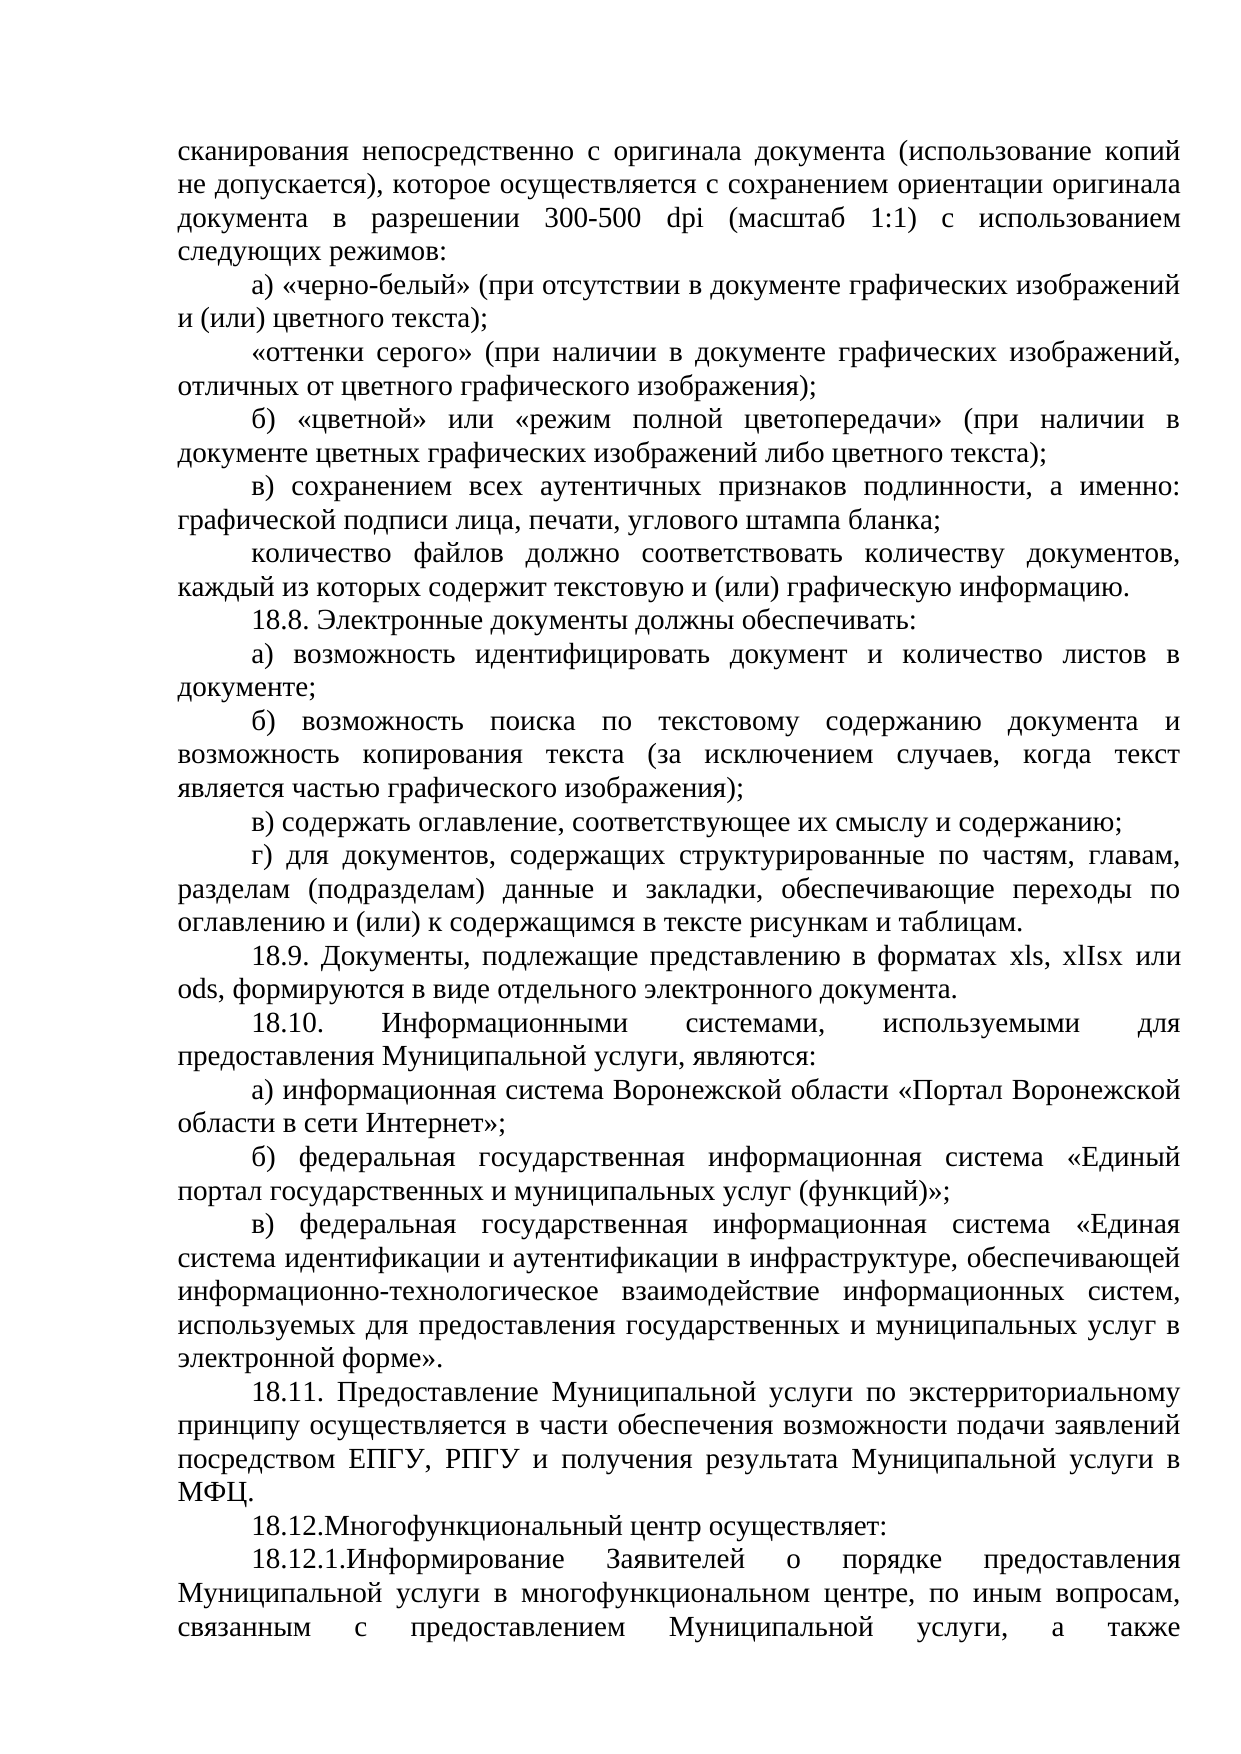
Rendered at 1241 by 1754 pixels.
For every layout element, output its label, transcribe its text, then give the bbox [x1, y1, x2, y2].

text б) «цветной» или «режим полной цветопередачи» (при наличии в документе цветных графических изображений либо цветного текста); [177, 401, 1181, 468]
text 18.8. Электронные документы должны обеспечивать: [177, 602, 1181, 636]
text а) информационная система Воронежской области «Портал Воронежской области в сети Интернет»; [177, 1072, 1181, 1139]
text 18.10. Информационными системами, используемыми для предоставления Муниципальной услуги, являются: [177, 1005, 1181, 1072]
text в) сохранением всех аутентичных признаков подлинности, а именно: графической подписи лица, печати, углового штампа бланка; [177, 468, 1181, 535]
text б) возможность поиска по текстовому содержанию документа и возможность копирования текста (за исключением случаев, когда текст является частью графического изображения); [177, 703, 1181, 804]
text в) федеральная государственная информационная система «Единая система идентификации и аутентификации в инфраструктуре, обеспечивающей информационно-технологическое взаимодействие информационных систем, используемых для предоставления государственных и муниципальных услуг в электронной форме». [177, 1206, 1181, 1374]
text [177, 1542, 1181, 1642]
text а) возможность идентифицировать документ и количество листов в документе; [177, 636, 1181, 703]
text а) «черно-белый» (при отсутствии в документе графических изображений и (или) цветного текста); [177, 267, 1181, 334]
text 18.11. Предоставление Муниципальной услуги по экстерриториальному принципу осуществляется в части обеспечения возможности подачи заявлений посредством ЕПГУ, РПГУ и получения результата Муниципальной услуги в МФЦ. [177, 1374, 1181, 1508]
text 18.9. Документы, подлежащие представлению в форматах xls, xlIsx или ods, формируются в виде отдельного электронного документа. [177, 938, 1181, 1005]
text «оттенки серого» (при наличии в документе графических изображений, отличных от цветного графического изображения); [177, 334, 1181, 401]
text г) для документов, содержащих структурированные по частям, главам, разделам (подразделам) данные и закладки, обеспечивающие переходы по оглавлению и (или) к содержащимся в тексте рисункам и таблицам. [177, 837, 1181, 938]
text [177, 133, 1181, 267]
text б) федеральная государственная информационная система «Единый портал государственных и муниципальных услуг (функций)»; [177, 1139, 1181, 1206]
text 18.12.Многофункциональный центр осуществляет: [177, 1508, 1181, 1542]
text в) содержать оглавление, соответствующее их смыслу и содержанию; [177, 804, 1181, 837]
text количество файлов должно соответствовать количеству документов, каждый из которых содержит текстовую и (или) графическую информацию. [177, 535, 1181, 602]
